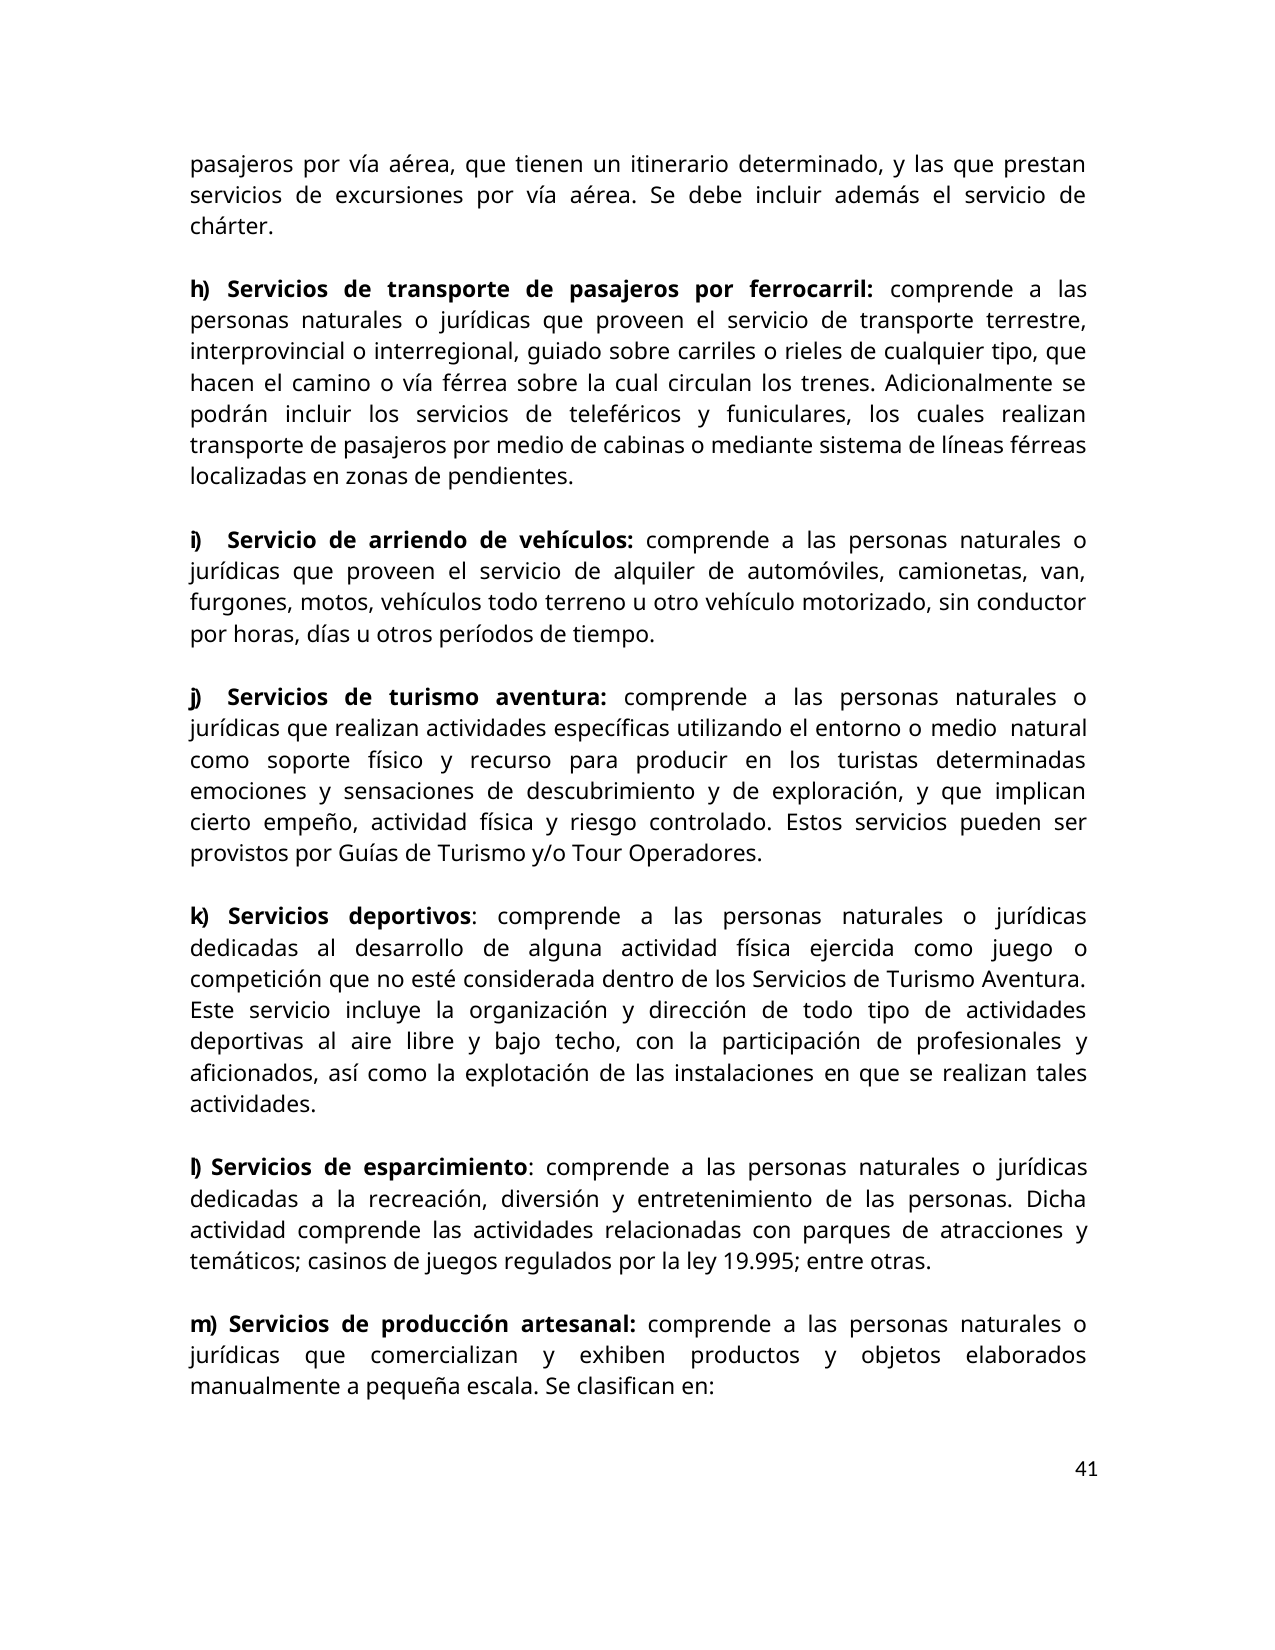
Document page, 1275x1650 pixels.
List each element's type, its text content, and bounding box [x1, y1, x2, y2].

list Servicios deportivos: comprende a las personas naturales o jurídicas dedicadas al desarrollo de alguna actividad física ejercida como juego o competición que no esté considerada dentro de los Servicios de Turismo Aventura. Este servicio incluye la organización y dirección de todo tipo de actividades deportivas al aire libre y bajo techo, con la participación de profesionales y aficionados, así como la explotación de las instalaciones en que se realizan tales actividades. [189, 900, 1087, 1119]
list Servicios de transporte de pasajeros por ferrocarril: comprende a las personas naturales o jurídicas que proveen el servicio de transporte terrestre, interprovincial o interregional, guiado sobre carriles o rieles de cualquier tipo, que hacen el camino o vía férrea sobre la cual circulan los trenes. Adicionalmente se podrán incluir los servicios de teleféricos y funiculares, los cuales realizan transporte de pasajeros por medio de cabinas o mediante sistema de líneas férreas localizadas en zonas de pendientes. [189, 273, 1087, 491]
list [189, 148, 1087, 241]
list Servicios de turismo aventura: comprende a las personas naturales o jurídicas que realizan actividades específicas utilizando el entorno o medio natural como soporte físico y recurso para producir en los turistas determinadas emociones y sensaciones de descubrimiento y de exploración, y que implican cierto empeño, actividad física y riesgo controlado. Estos servicios pueden ser provistos por Guías de Turismo y/o Tour Operadores. [189, 681, 1087, 869]
list Servicios de esparcimiento: comprende a las personas naturales o jurídicas dedicadas a la recreación, diversión y entretenimiento de las personas. Dicha actividad comprende las actividades relacionadas con parques de atracciones y temáticos; casinos de juegos regulados por la ley 19.995; entre otras. [189, 1151, 1087, 1276]
list Servicio de arriendo de vehículos: comprende a las personas naturales o jurídicas que proveen el servicio de alquiler de automóviles, camionetas, van, furgones, motos, vehículos todo terreno u otro vehículo motorizado, sin conductor por horas, días u otros períodos de tiempo. [189, 524, 1087, 649]
list Servicios de producción artesanal: comprende a las personas naturales o jurídicas que comercializan y exhiben productos y objetos elaborados manualmente a pequeña escala. Se clasifican en: [189, 1308, 1087, 1401]
